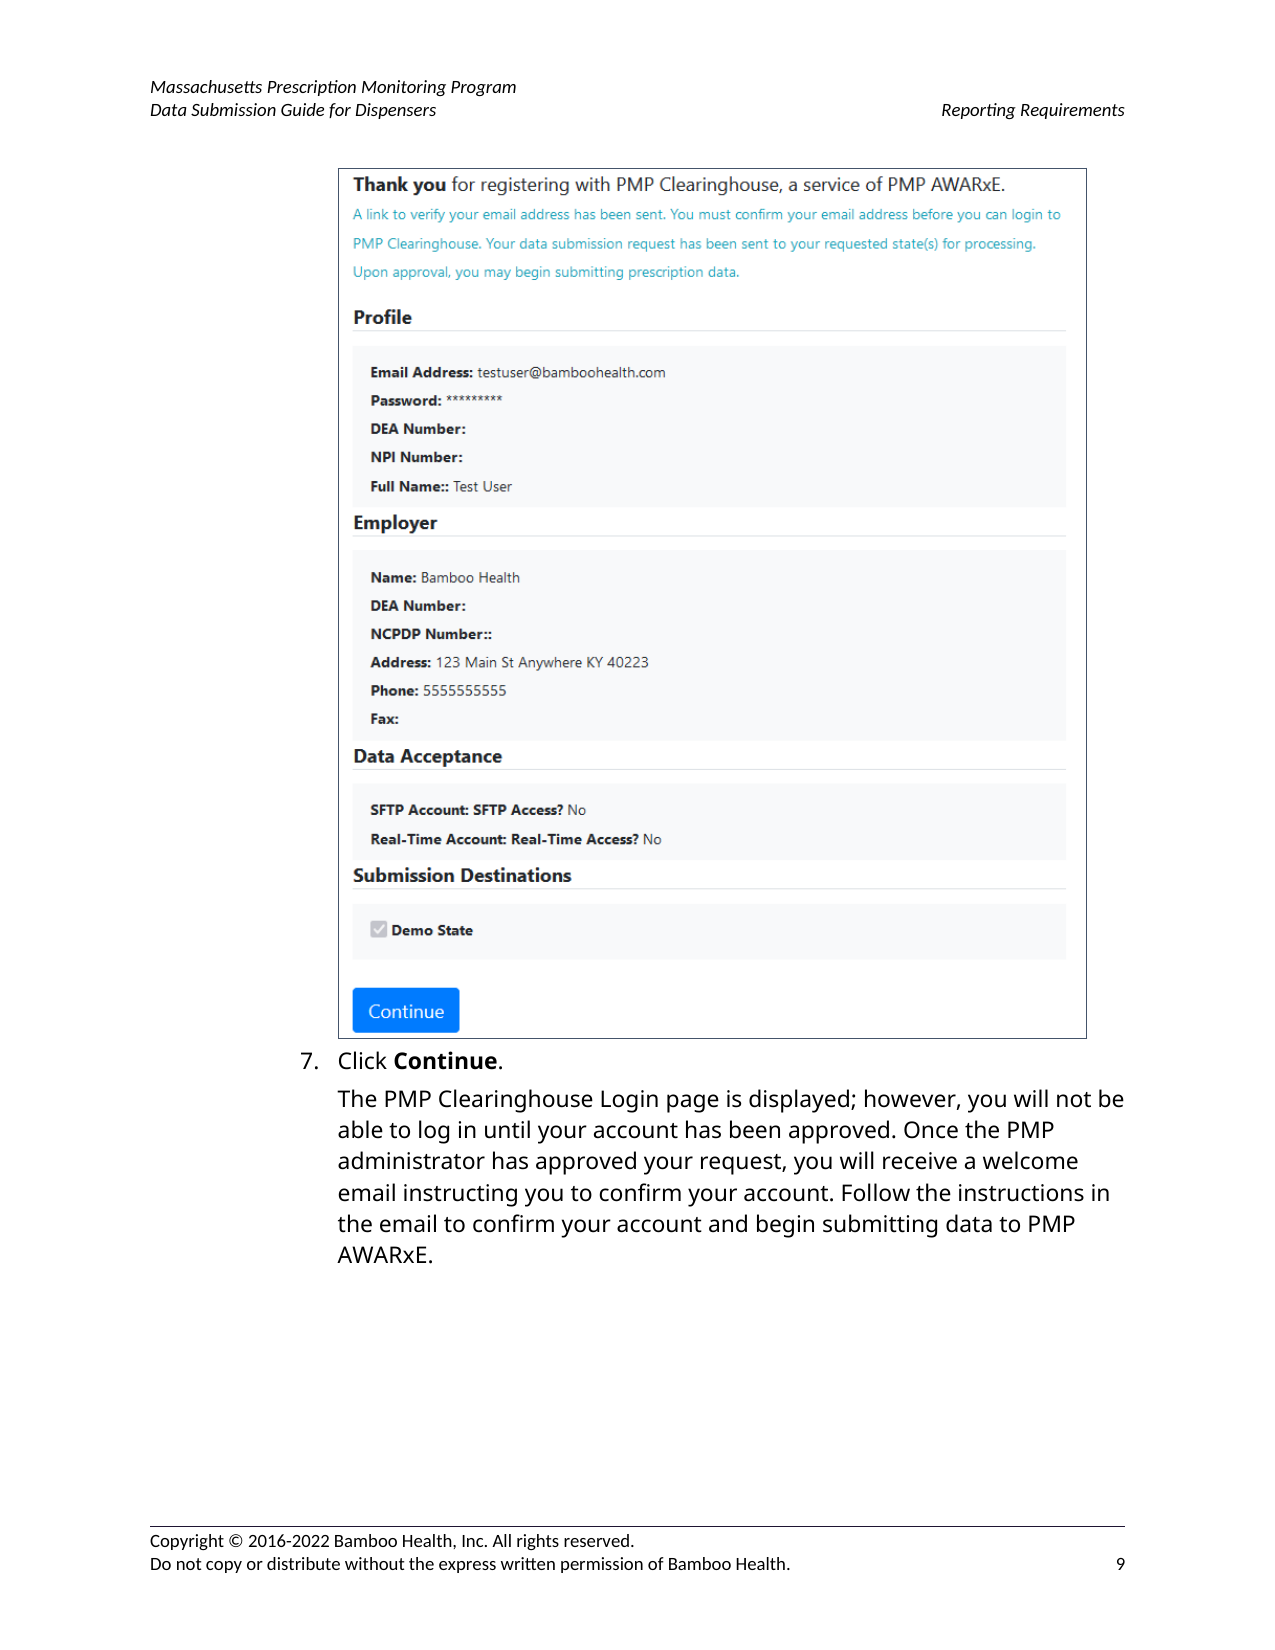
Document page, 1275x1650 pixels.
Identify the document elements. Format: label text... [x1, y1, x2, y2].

list The PMP Clearinghouse Login page is displayed; however, you will not be able to log in until your account has been approved. Once the PMP administrator has approved your request, you will receive a welcome email instructing you to confirm your account. Follow the instructions in the email to confirm your account and begin submitting data to PMP AWARxE. [337, 1083, 1125, 1270]
picture [339, 169, 1086, 1038]
list Click Continue. [300, 1045, 1125, 1077]
